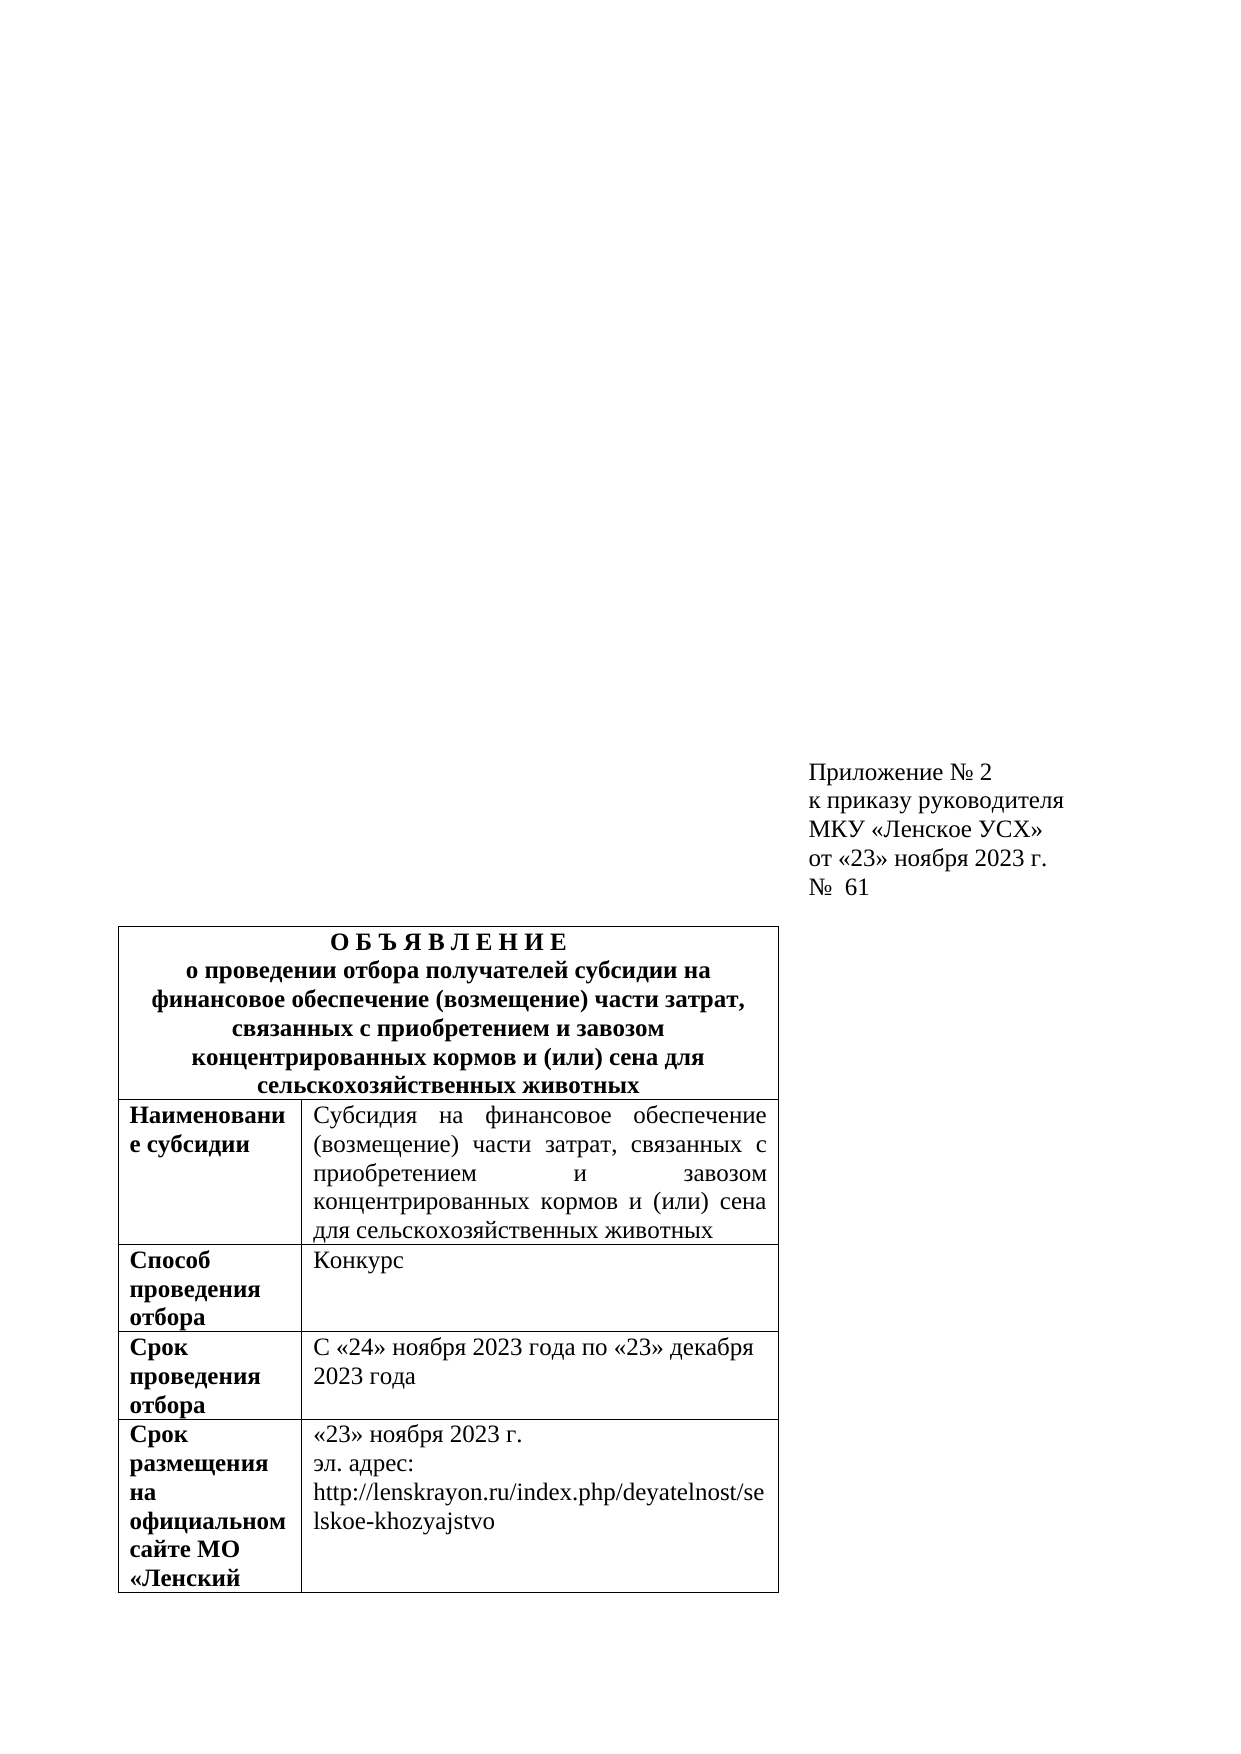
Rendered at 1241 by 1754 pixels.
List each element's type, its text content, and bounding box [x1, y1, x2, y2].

table_cell Срок проведения отбора [119, 1332, 301, 1418]
table_cell Наименование субсидии [119, 1100, 301, 1244]
table_cell Срок размещения на официальном сайте МО «Ленский район» [119, 1420, 301, 1592]
table_cell Конкурс [302, 1245, 778, 1331]
table_cell Субсидия на финансовое обеспечение (возмещение) части затрат, связанных с приобретением и завозом концентрированных кормов и (или) сена для сельскохозяйственных животных [302, 1100, 778, 1244]
table_cell «23» ноября 2023 г. эл. адрес: http://lenskrayon.ru/index.php/deyatelnost/selskoe-khozyajstvo [302, 1420, 778, 1592]
table_cell Способ проведения отбора [119, 1245, 301, 1331]
table_header Приложение № 2 к приказу руководителя МКУ «Ленское УСХ» от «23» ноября 2023 г. № 61 [797, 757, 1133, 900]
table_header О Б Ъ Я В Л Е Н И Е о проведении отбора получателей субсидии на финансовое обеспечение (возмещение) части затрат, связанных с приобретением и завозом концентрированных кормов и (или) сена для сельскохозяйственных животных [119, 927, 778, 1099]
table_cell С «24» ноября 2023 года по «23» декабря 2023 года [302, 1332, 778, 1418]
